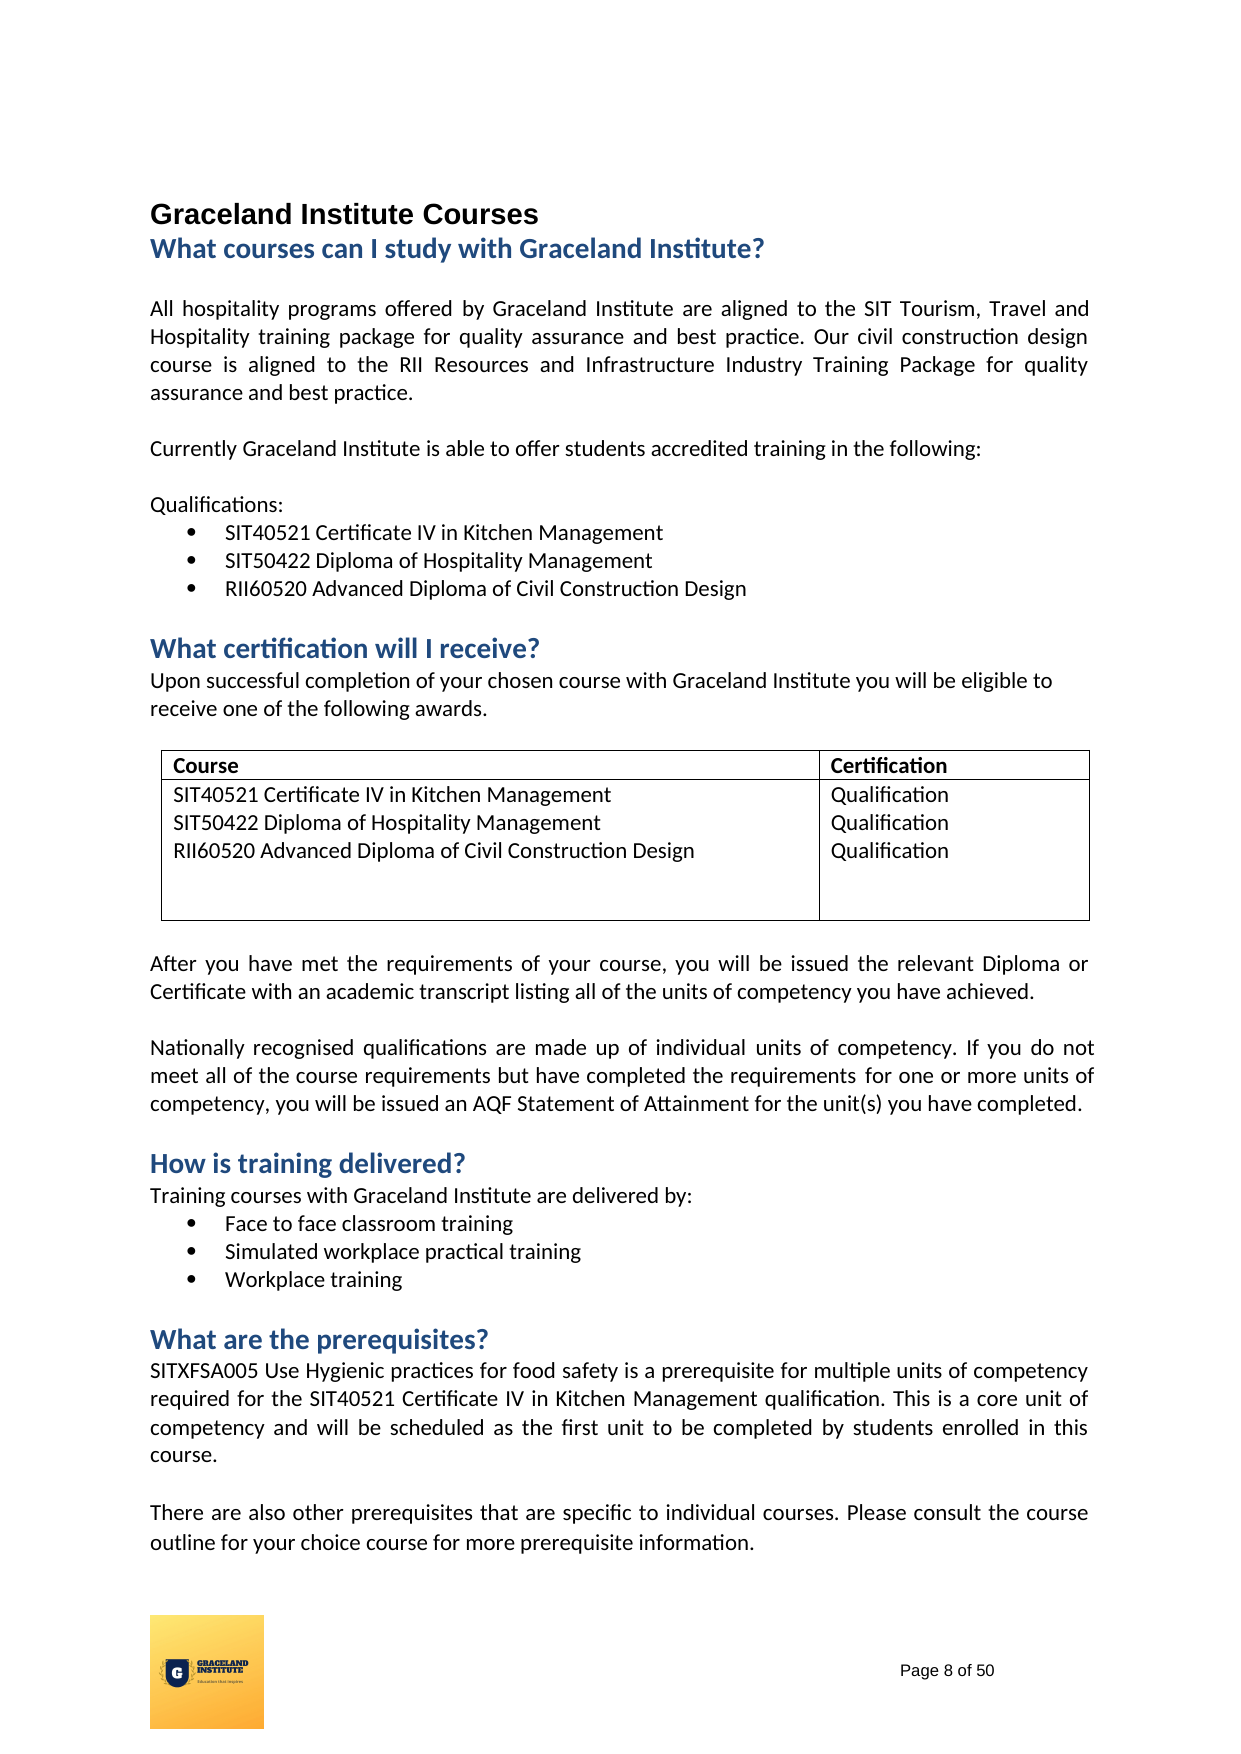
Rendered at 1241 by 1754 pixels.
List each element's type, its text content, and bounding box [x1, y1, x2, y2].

text Qualifications: [150, 490, 1090, 518]
table_cell Qualification Qualification Qualification [820, 780, 1089, 920]
subtitle Graceland Institute Courses [150, 197, 1090, 230]
list Face to face classroom training [187, 1209, 1090, 1237]
text What are the prerequisites? [150, 1321, 1090, 1357]
text Upon successful completion of your chosen course with Graceland Institute you will be eligible to receive one of the following awards. [150, 666, 1090, 722]
text Currently Graceland Institute is able to offer students accredited training in the following: [150, 434, 1090, 462]
list SIT40521 Certificate IV in Kitchen Management [187, 518, 1090, 546]
text After you have met the requirements of your course, you will be issued the relevant Diploma or Certificate with an academic transcript listing all of the units of competency you have achieved. [150, 949, 1090, 1005]
text Training courses with Graceland Institute are delivered by: [150, 1181, 1090, 1209]
text Nationally recognised qualifications are made up of individual units of competency. If you do not meet all of the course requirements but have completed the requirements for one or more units of competency, you will be issued an AQF Statement of Attainment for the unit(s) you have completed. [150, 1033, 1095, 1117]
text What courses can I study with Graceland Institute? [150, 230, 1090, 266]
picture [150, 1615, 264, 1729]
text All hospitality programs offered by Graceland Institute are aligned to the SIT Tourism, Travel and Hospitality training package for quality assurance and best practice. Our civil construction design course is aligned to the RII Resources and Infrastructure Industry Training Package for quality assurance and best practice. [150, 294, 1090, 406]
list Simulated workplace practical training [187, 1237, 1090, 1265]
text There are also other prerequisites that are specific to individual courses. Please consult the course outline for your choice course for more prerequisite information. [150, 1498, 1090, 1557]
list RII60520 Advanced Diploma of Civil Construction Design [187, 574, 1090, 602]
text What certification will I receive? [150, 630, 1090, 666]
table_header Course [162, 751, 819, 779]
table_cell SIT40521 Certificate IV in Kitchen Management SIT50422 Diploma of Hospitality Management RII60520 Advanced Diploma of Civil Construction Design [162, 780, 819, 920]
text SITXFSA005 Use Hygienic practices for food safety is a prerequisite for multiple units of competency required for the SIT40521 Certificate IV in Kitchen Management qualification. This is a core unit of competency and will be scheduled as the first unit to be completed by students enrolled in this course. [150, 1357, 1090, 1469]
text How is training delivered? [150, 1145, 1090, 1181]
table_header Certification [820, 751, 1089, 779]
list Workplace training [187, 1265, 1090, 1293]
list SIT50422 Diploma of Hospitality Management [187, 546, 1090, 574]
